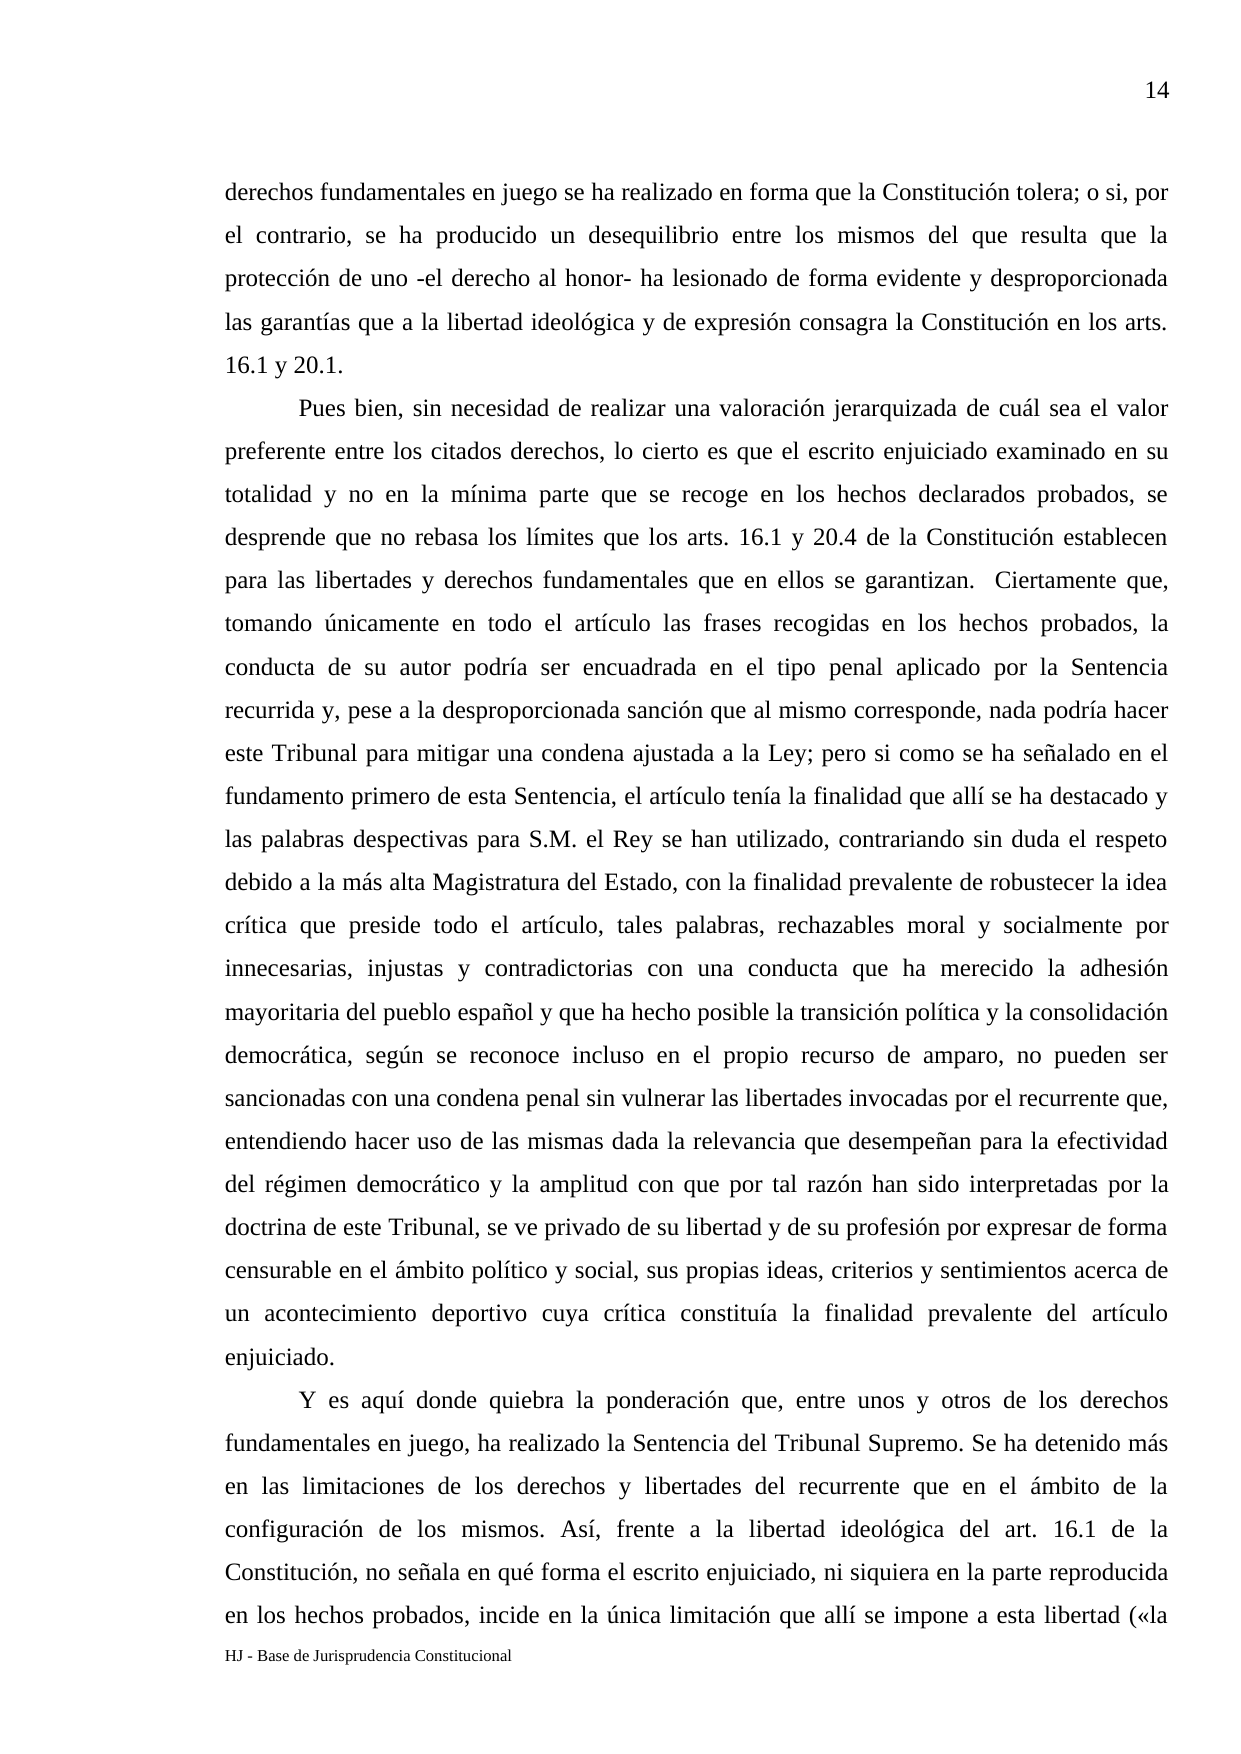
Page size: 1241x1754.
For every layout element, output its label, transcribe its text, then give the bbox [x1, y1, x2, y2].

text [224, 177, 1169, 378]
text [224, 1385, 1169, 1629]
text Pues bien, sin necesidad de realizar una valoración jerarquizada de cuál sea el valor preferente entre los citados derechos, lo cierto es que el escrito enjuiciado examinado en su totalidad y no en la mínima parte que se recoge en los hechos declarados probados, se desprende que no rebasa los límites que los arts. 16.1 y 20.4 de la Constitución establecen para las libertades y derechos fundamentales que en ellos se garantizan. Ciertamente que, tomando únicamente en todo el artículo las frases recogidas en los hechos probados, la conducta de su autor podría ser encuadrada en el tipo penal aplicado por la Sentencia recurrida y, pese a la desproporcionada sanción que al mismo corresponde, nada podría hacer este Tribunal para mitigar una condena ajustada a la Ley; pero si como se ha señalado en el fundamento primero de esta Sentencia, el artículo tenía la finalidad que allí se ha destacado y las palabras despectivas para S.M. el Rey se han utilizado, contrariando sin duda el respeto debido a la más alta Magistratura del Estado, con la finalidad prevalente de robustecer la idea crítica que preside todo el artículo, tales palabras, rechazables moral y socialmente por innecesarias, injustas y contradictorias con una conducta que ha merecido la adhesión mayoritaria del pueblo español y que ha hecho posible la transición política y la consolidación democrática, según se reconoce incluso en el propio recurso de amparo, no pueden ser sancionadas con una condena penal sin vulnerar las libertades invocadas por el recurrente que, entendiendo hacer uso de las mismas dada la relevancia que desempeñan para la efectividad del régimen democrático y la amplitud con que por tal razón han sido interpretadas por la doctrina de este Tribunal, se ve privado de su libertad y de su profesión por expresar de forma censurable en el ámbito político y social, sus propias ideas, criterios y sentimientos acerca de un acontecimiento deportivo cuya crítica constituía la finalidad prevalente del artículo enjuiciado. [224, 393, 1169, 1370]
